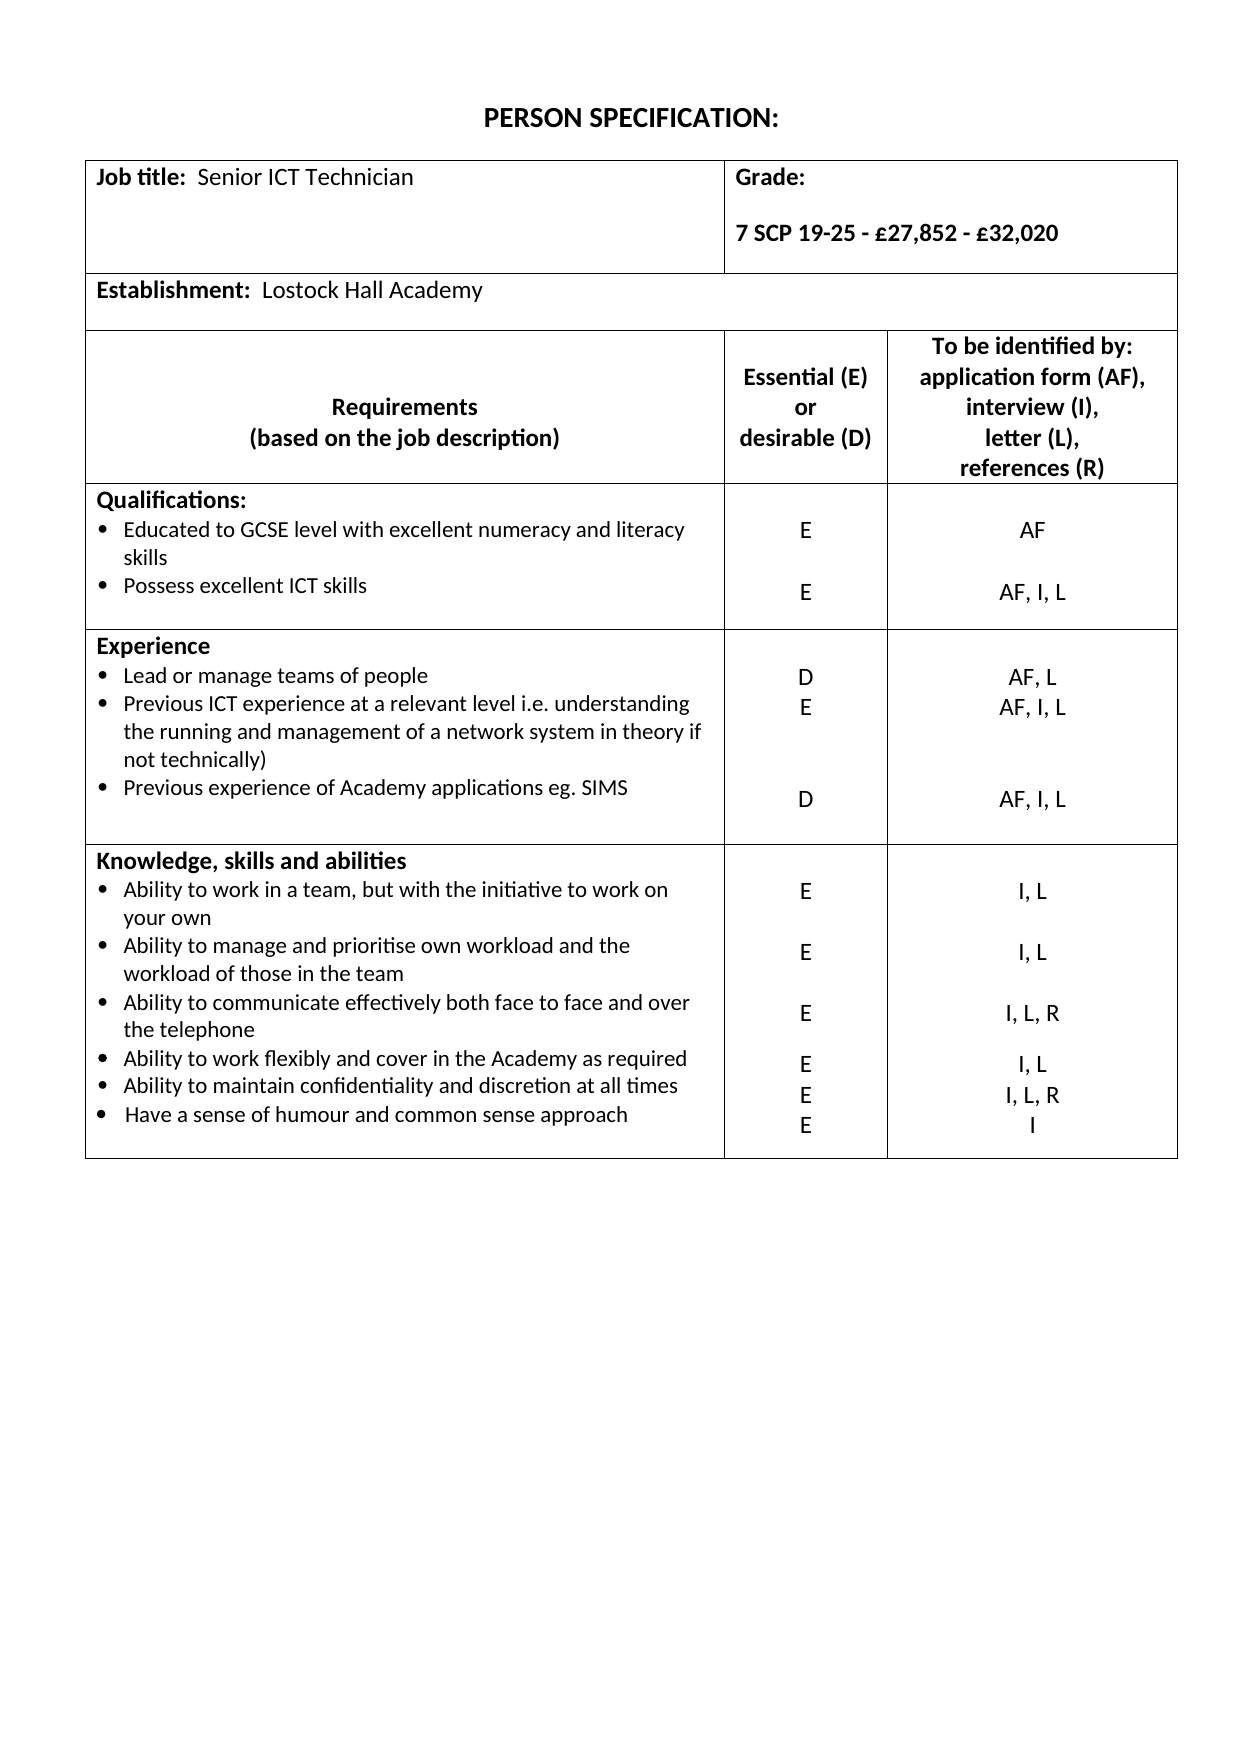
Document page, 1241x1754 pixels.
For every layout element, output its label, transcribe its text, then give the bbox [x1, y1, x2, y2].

table_cell E E [725, 484, 887, 629]
table_cell To be identified by: application form (AF), interview (I), letter (L), references (R) [888, 331, 1177, 483]
table_cell D E D [725, 630, 887, 844]
table_cell Grade: 7 SCP 19-25 - £27,852 - £32,020 [725, 161, 1177, 273]
table_cell AF, L AF, I, L AF, I, L [888, 630, 1177, 844]
table_cell Knowledge, skills and abilities Ability to work in a team, but with the initiative to work on your own Ability to manage and prioritise own workload and the workload of those in the team Ability to communicate effectively both face to face and over the telephone Ability to work flexibly and cover in the Academy as required Ability to maintain confidentiality and discretion at all times Have a sense of humour and common sense approach [86, 845, 724, 1158]
table_header PERSON SPECIFICATION: [85, 100, 1178, 160]
table_cell Qualifications: Educated to GCSE level with excellent numeracy and literacy skills Possess excellent ICT skills [86, 484, 724, 629]
table_cell E E E E E E [725, 845, 887, 1158]
table_cell I, L I, L I, L, R I, L I, L, R I [888, 845, 1177, 1158]
table_cell Job title: Senior ICT Technician [86, 161, 724, 273]
table_cell AF AF, I, L [888, 484, 1177, 629]
table_cell Experience Lead or manage teams of people Previous ICT experience at a relevant level i.e. understanding the running and management of a network system in theory if not technically) Previous experience of Academy applications eg. SIMS [86, 630, 724, 844]
table_cell Requirements (based on the job description) [86, 331, 724, 483]
table_cell Establishment: Lostock Hall Academy [86, 274, 1177, 329]
table_cell Essential (E) or desirable (D) [725, 331, 887, 483]
